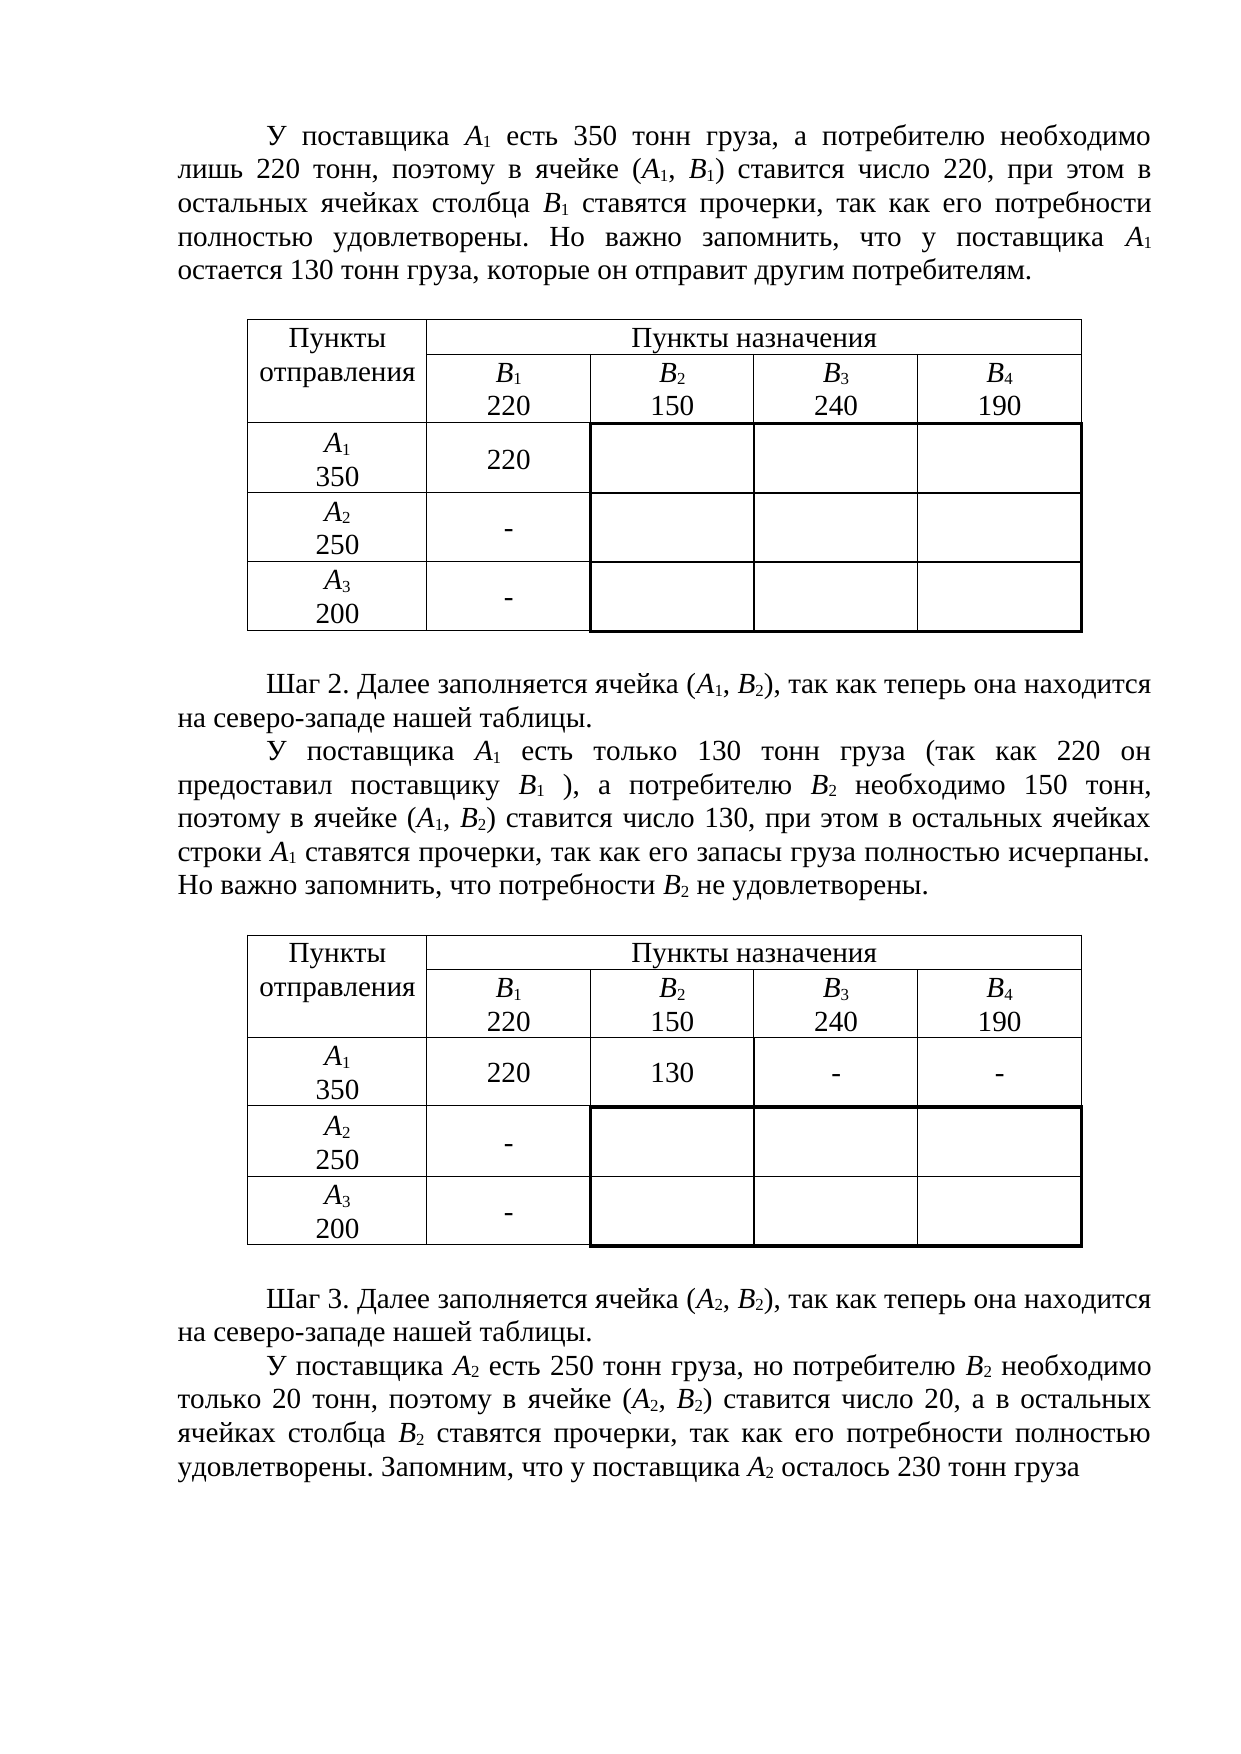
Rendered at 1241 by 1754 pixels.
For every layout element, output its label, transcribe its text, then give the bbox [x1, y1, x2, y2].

table_cell [592, 494, 753, 561]
table_cell В3 240 [754, 970, 917, 1037]
table_cell В2 150 [591, 970, 753, 1037]
table_cell 130 [591, 1038, 753, 1105]
table_cell 220 [427, 1038, 590, 1105]
table_cell [592, 425, 753, 492]
table_cell - [427, 493, 589, 561]
table_cell А3 200 [248, 562, 426, 629]
table_header Пункты отправления [248, 936, 426, 1037]
table_cell [755, 494, 917, 561]
text У поставщика A1 есть только 130 тонн груза (так как 220 он предоставил поставщику В1 ), а потребителю В2 необходимо 150 тонн, поэтому в ячейке (А1, В2) ставится число 130, при этом в остальных ячейках строки А1 ставятся прочерки, так как его запасы груза полностью исчерпаны. Но важно запомнить, что потребности В2 не удовлетворены. [177, 733, 1152, 901]
table_cell В4 190 [918, 970, 1081, 1037]
table_cell А1 350 [248, 1038, 426, 1105]
table_cell [918, 425, 1080, 492]
table_cell - [918, 1038, 1081, 1105]
text Шаг 2. Далее заполняется ячейка (А1, В2), так как теперь она находится на северо-западе нашей таблицы. [177, 666, 1152, 733]
table_cell [918, 494, 1080, 561]
table_cell - [427, 1177, 589, 1244]
table_cell А2 250 [248, 493, 426, 561]
table_cell [755, 563, 917, 629]
table_cell [918, 1109, 1080, 1176]
table_cell [755, 1109, 917, 1176]
table_cell [918, 563, 1080, 629]
table_cell - [755, 1038, 917, 1105]
table_cell [755, 425, 917, 492]
table_cell - [427, 1106, 589, 1176]
table_cell А2 250 [248, 1106, 426, 1176]
table_cell В1 220 [427, 355, 590, 422]
table_cell [918, 1177, 1080, 1244]
table_cell [755, 1177, 917, 1244]
table_cell [592, 563, 753, 629]
table_cell [592, 1177, 753, 1244]
table_cell 220 [427, 423, 589, 492]
table_cell А3 200 [248, 1177, 426, 1244]
text У поставщика A2 есть 250 тонн груза, но потребителю В2 необходимо только 20 тонн, поэтому в ячейке (А2, В2) ставится число 20, а в остальных ячейках столбца В2 ставятся прочерки, так как его потребности полностью удовлетворены. Запомним, что у поставщика A2 осталось 230 тонн груза [177, 1348, 1152, 1482]
table_cell [592, 1109, 753, 1176]
table_cell - [427, 562, 589, 629]
table_header Пункты отправления [248, 320, 426, 422]
text У поставщика A1 есть 350 тонн груза, а потребителю необходимо лишь 220 тонн, поэтому в ячейке (А1, В1) ставится число 220, при этом в остальных ячейках столбца В1 ставятся прочерки, так как его потребности полностью удовлетворены. Но важно запомнить, что у поставщика A1 остается 130 тонн груза, которые он отправит другим потребителям. [177, 118, 1152, 286]
table_header Пункты назначения [427, 320, 1081, 354]
text Шаг 3. Далее заполняется ячейка (А2, В2), так как теперь она находится на северо-западе нашей таблицы. [177, 1281, 1152, 1348]
table_cell А1 350 [248, 423, 426, 492]
table_header Пункты назначения [427, 936, 1081, 969]
table_cell В1 220 [427, 970, 590, 1037]
table_cell В2 150 [591, 355, 753, 422]
table_cell В3 240 [754, 355, 917, 422]
table_cell В4 190 [918, 355, 1081, 422]
